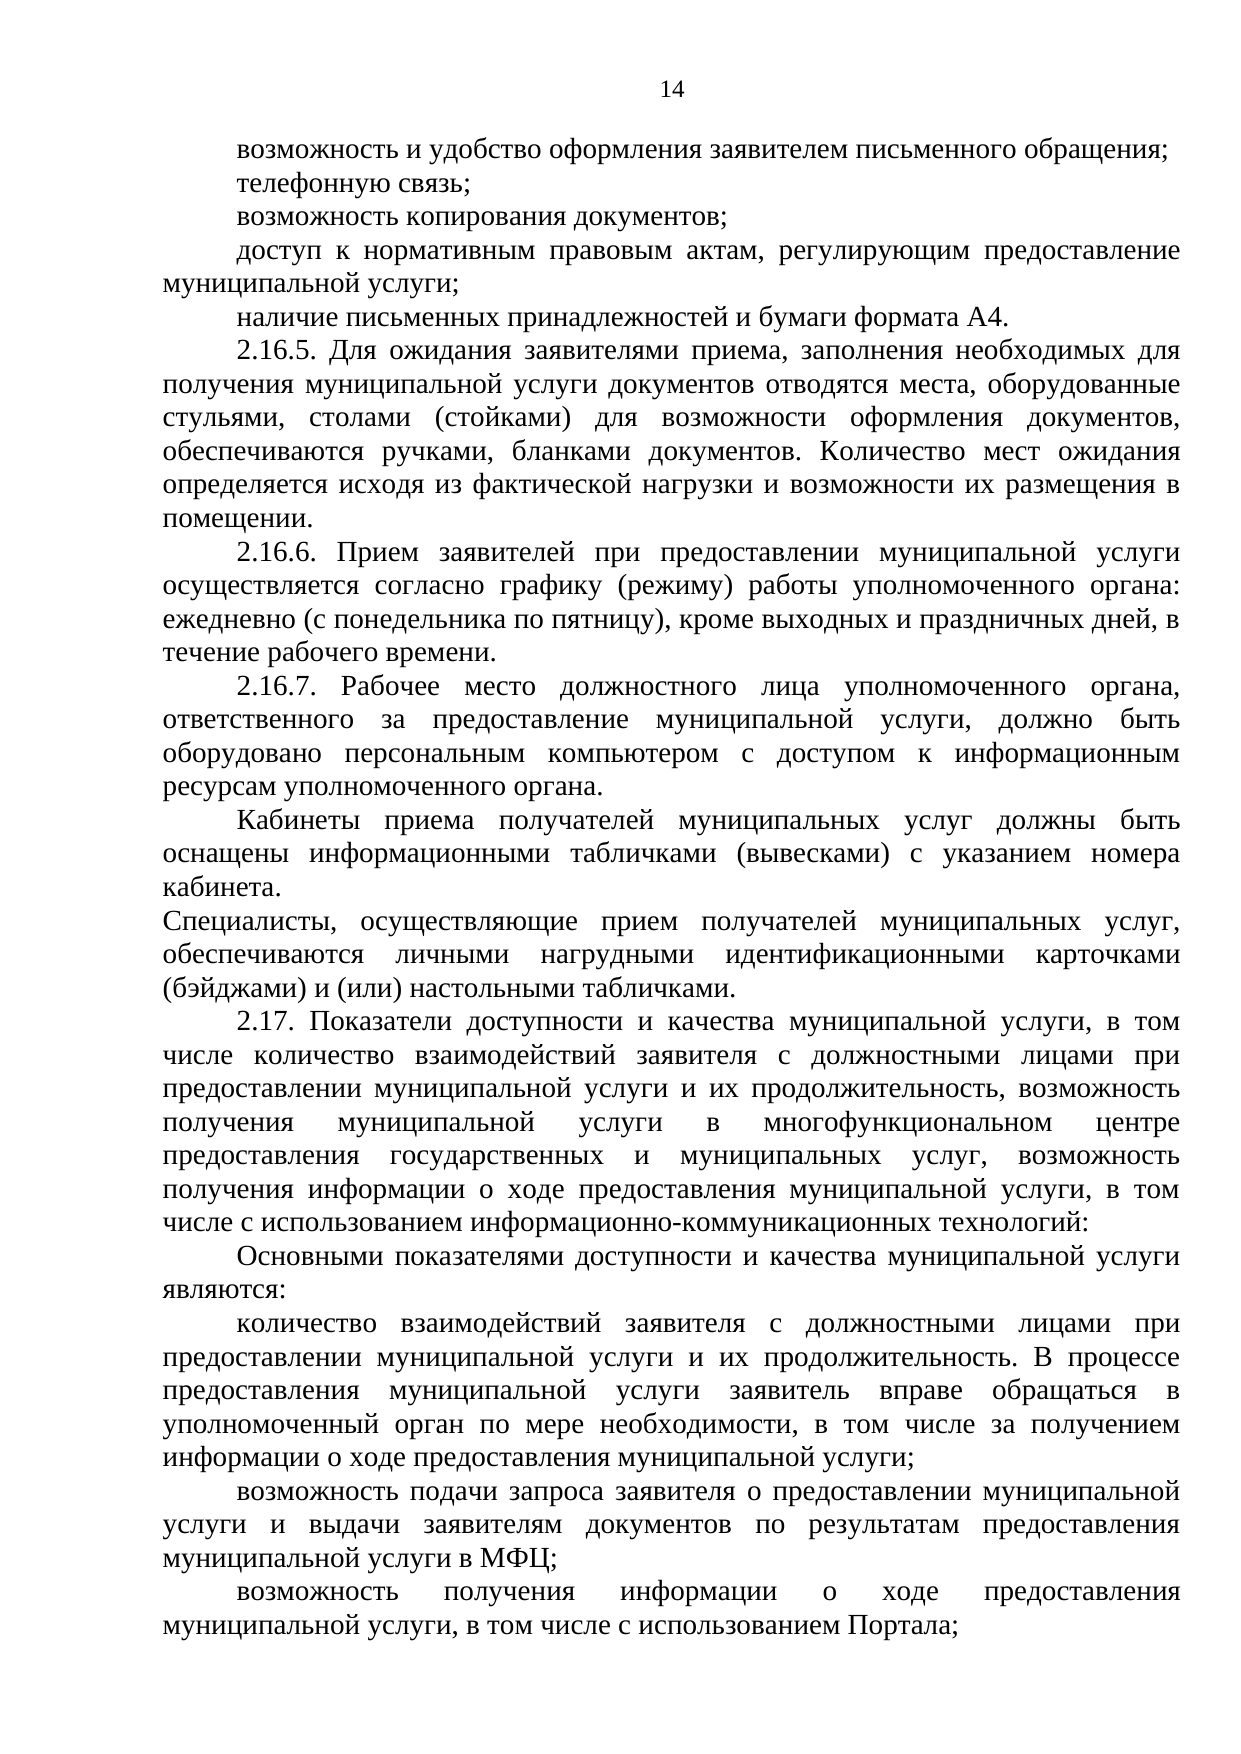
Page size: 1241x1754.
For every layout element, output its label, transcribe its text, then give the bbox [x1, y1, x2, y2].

text 2.16.5. Для ожидания заявителями приема, заполнения необходимых для получения муниципальной услуги документов отводятся места, оборудованные стульями, столами (стойками) для возможности оформления документов, обеспечиваются ручками, бланками документов. Количество мест ожидания определяется исходя из фактической нагрузки и возможности их размещения в помещении. [162, 332, 1181, 534]
text доступ к нормативным правовым актам, регулирующим предоставление муниципальной услуги; [162, 232, 1181, 299]
text 2.17. Показатели доступности и качества муниципальной услуги, в том числе количество взаимодействий заявителя с должностными лицами при предоставлении муниципальной услуги и их продолжительность, возможность получения муниципальной услуги в многофункциональном центре предоставления государственных и муниципальных услуг, возможность получения информации о ходе предоставления муниципальной услуги, в том числе с использованием информационно-коммуникационных технологий: [162, 1003, 1181, 1238]
text возможность и удобство оформления заявителем письменного обращения; [162, 131, 1181, 165]
text возможность копирования документов; [162, 198, 1181, 232]
text Специалисты, осуществляющие прием получателей муниципальных услуг, обеспечиваются личными нагрудными идентификационными карточками (бэйджами) и (или) настольными табличками. [162, 903, 1181, 1003]
text количество взаимодействий заявителя с должностными лицами при предоставлении муниципальной услуги и их продолжительность. В процессе предоставления муниципальной услуги заявитель вправе обращаться в уполномоченный орган по мере необходимости, в том числе за получением информации о ходе предоставления муниципальной услуги; [162, 1305, 1181, 1473]
text Кабинеты приема получателей муниципальных услуг должны быть оснащены информационными табличками (вывесками) с указанием номера кабинета. [162, 802, 1181, 903]
text Основными показателями доступности и качества муниципальной услуги являются: [162, 1238, 1181, 1305]
text 2.16.7. Рабочее место должностного лица уполномоченного органа, ответственного за предоставление муниципальной услуги, должно быть оборудовано персональным компьютером с доступом к информационным ресурсам уполномоченного органа. [162, 668, 1181, 802]
text наличие письменных принадлежностей и бумаги формата A4. [162, 299, 1181, 332]
text возможность подачи запроса заявителя о предоставлении муниципальной услуги и выдачи заявителям документов по результатам предоставления муниципальной услуги в МФЦ; [162, 1473, 1181, 1573]
text возможность получения информации о ходе предоставления муниципальной услуги, в том числе с использованием Портала; [162, 1573, 1181, 1641]
text телефонную связь; [162, 165, 1181, 198]
text 2.16.6. Прием заявителей при предоставлении муниципальной услуги осуществляется согласно графику (режиму) работы уполномоченного органа: ежедневно (с понедельника по пятницу), кроме выходных и праздничных дней, в течение рабочего времени. [162, 534, 1181, 668]
